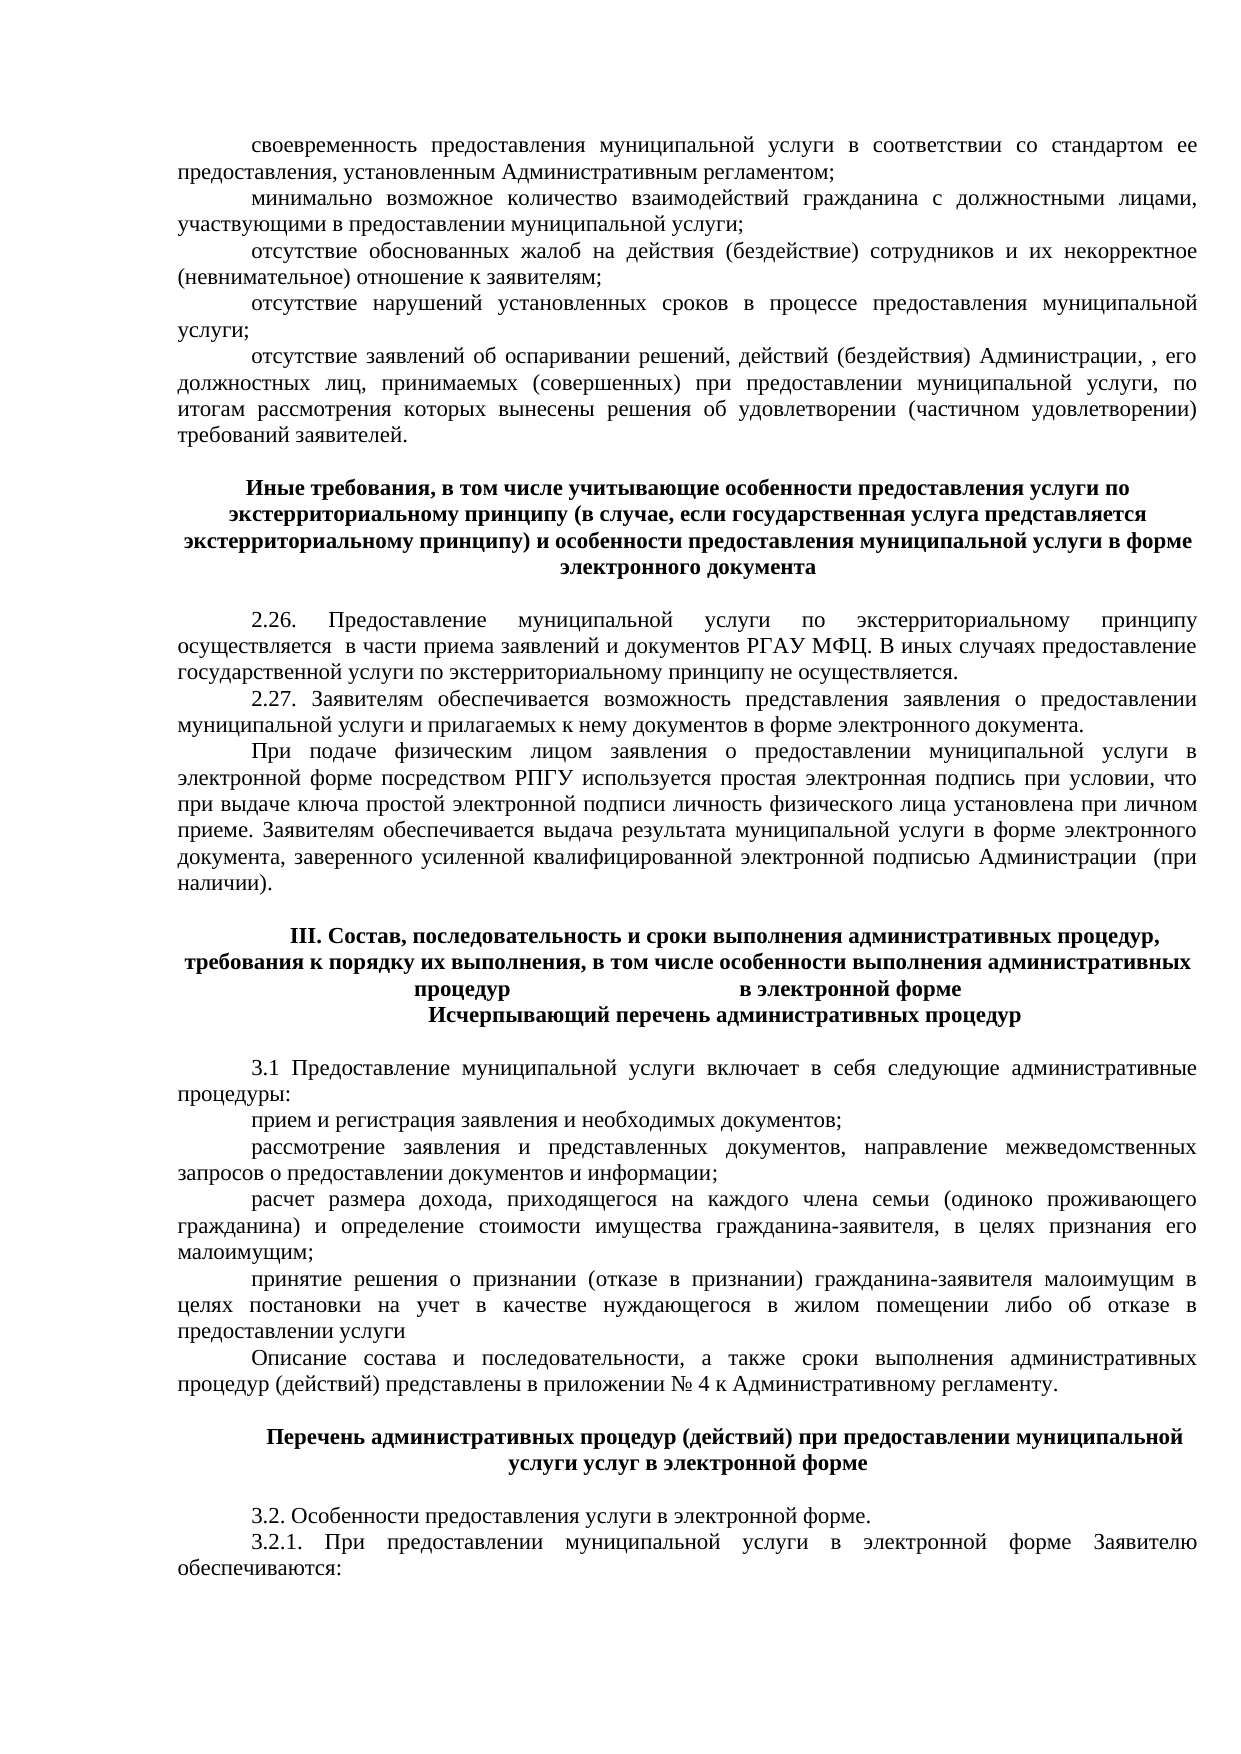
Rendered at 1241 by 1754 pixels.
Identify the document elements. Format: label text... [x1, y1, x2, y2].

text отсутствие заявлений об оспаривании решений, действий (бездействия) Администрации, , его должностных лиц, принимаемых (совершенных) при предоставлении муниципальной услуги, по итогам рассмотрения которых вынесены решения об удовлетворении (частичном удовлетворении) требований заявителей. [177, 342, 1199, 448]
text отсутствие обоснованных жалоб на действия (бездействие) сотрудников и их некорректное (невнимательное) отношение к заявителям; [177, 237, 1199, 289]
text 2.27. Заявителям обеспечивается возможность представления заявления о предоставлении муниципальной услуги и прилагаемых к нему документов в форме электронного документа. [177, 685, 1199, 737]
text 3.2.1. При предоставлении муниципальной услуги в электронной форме Заявителю обеспечиваются: [177, 1528, 1199, 1581]
text расчет размера дохода, приходящегося на каждого члена семьи (одиноко проживающего гражданина) и определение стоимости имущества гражданина-заявителя, в целях признания его малоимущим; [177, 1186, 1199, 1264]
text При подаче физическим лицом заявления о предоставлении муниципальной услуги в электронной форме посредством РПГУ используется простая электронная подпись при условии, что при выдаче ключа простой электронной подписи личность физического лица установлена при личном приеме. Заявителям обеспечивается выдача результата муниципальной услуги в форме электронного документа, заверенного усиленной квалифицированной электронной подписью Администрации (при наличии). [177, 737, 1199, 896]
text 3.2. Особенности предоставления услуги в электронной форме. [177, 1502, 1199, 1528]
text отсутствие нарушений установленных сроков в процессе предоставления муниципальной услуги; [177, 289, 1199, 342]
text III. Состав, последовательность и сроки выполнения административных процедур, требования к порядку их выполнения, в том числе особенности выполнения административных процедур в электронной форме [177, 922, 1199, 1001]
text Перечень административных процедур (действий) при предоставлении муниципальной услуги услуг в электронной форме [177, 1423, 1199, 1475]
text 2.26. Предоставление муниципальной услуги по экстерриториальному принципу осуществляется в части приема заявлений и документов РГАУ МФЦ. В иных случаях предоставление государственной услуги по экстерриториальному принципу не осуществляется. [177, 606, 1199, 685]
text прием и регистрация заявления и необходимых документов; [177, 1106, 1199, 1133]
text 3.1 Предоставление муниципальной услуги включает в себя следующие административные процедуры: [177, 1054, 1199, 1106]
text Исчерпывающий перечень административных процедур [177, 1001, 1199, 1027]
text рассмотрение заявления и представленных документов, направление межведомственных запросов о предоставлении документов и информации; [177, 1133, 1199, 1186]
text принятие решения о признании (отказе в признании) гражданина-заявителя малоимущим в целях постановки на учет в качестве нуждающегося в жилом помещении либо об отказе в предоставлении услуги [177, 1264, 1199, 1344]
text Иные требования, в том числе учитывающие особенности предоставления услуги по экстерриториальному принципу (в случае, если государственная услуга представляется экстерриториальному принципу) и особенности предоставления муниципальной услуги в форме электронного документа [177, 474, 1199, 579]
text Описание состава и последовательности, а также сроки выполнения административных процедур (действий) представлены в приложении № 4 к Административному регламенту. [177, 1344, 1199, 1396]
text своевременность предоставления муниципальной услуги в соответствии со стандартом ее предоставления, установленным Административным регламентом; [177, 131, 1199, 184]
text минимально возможное количество взаимодействий гражданина с должностными лицами, участвующими в предоставлении муниципальной услуги; [177, 184, 1199, 237]
